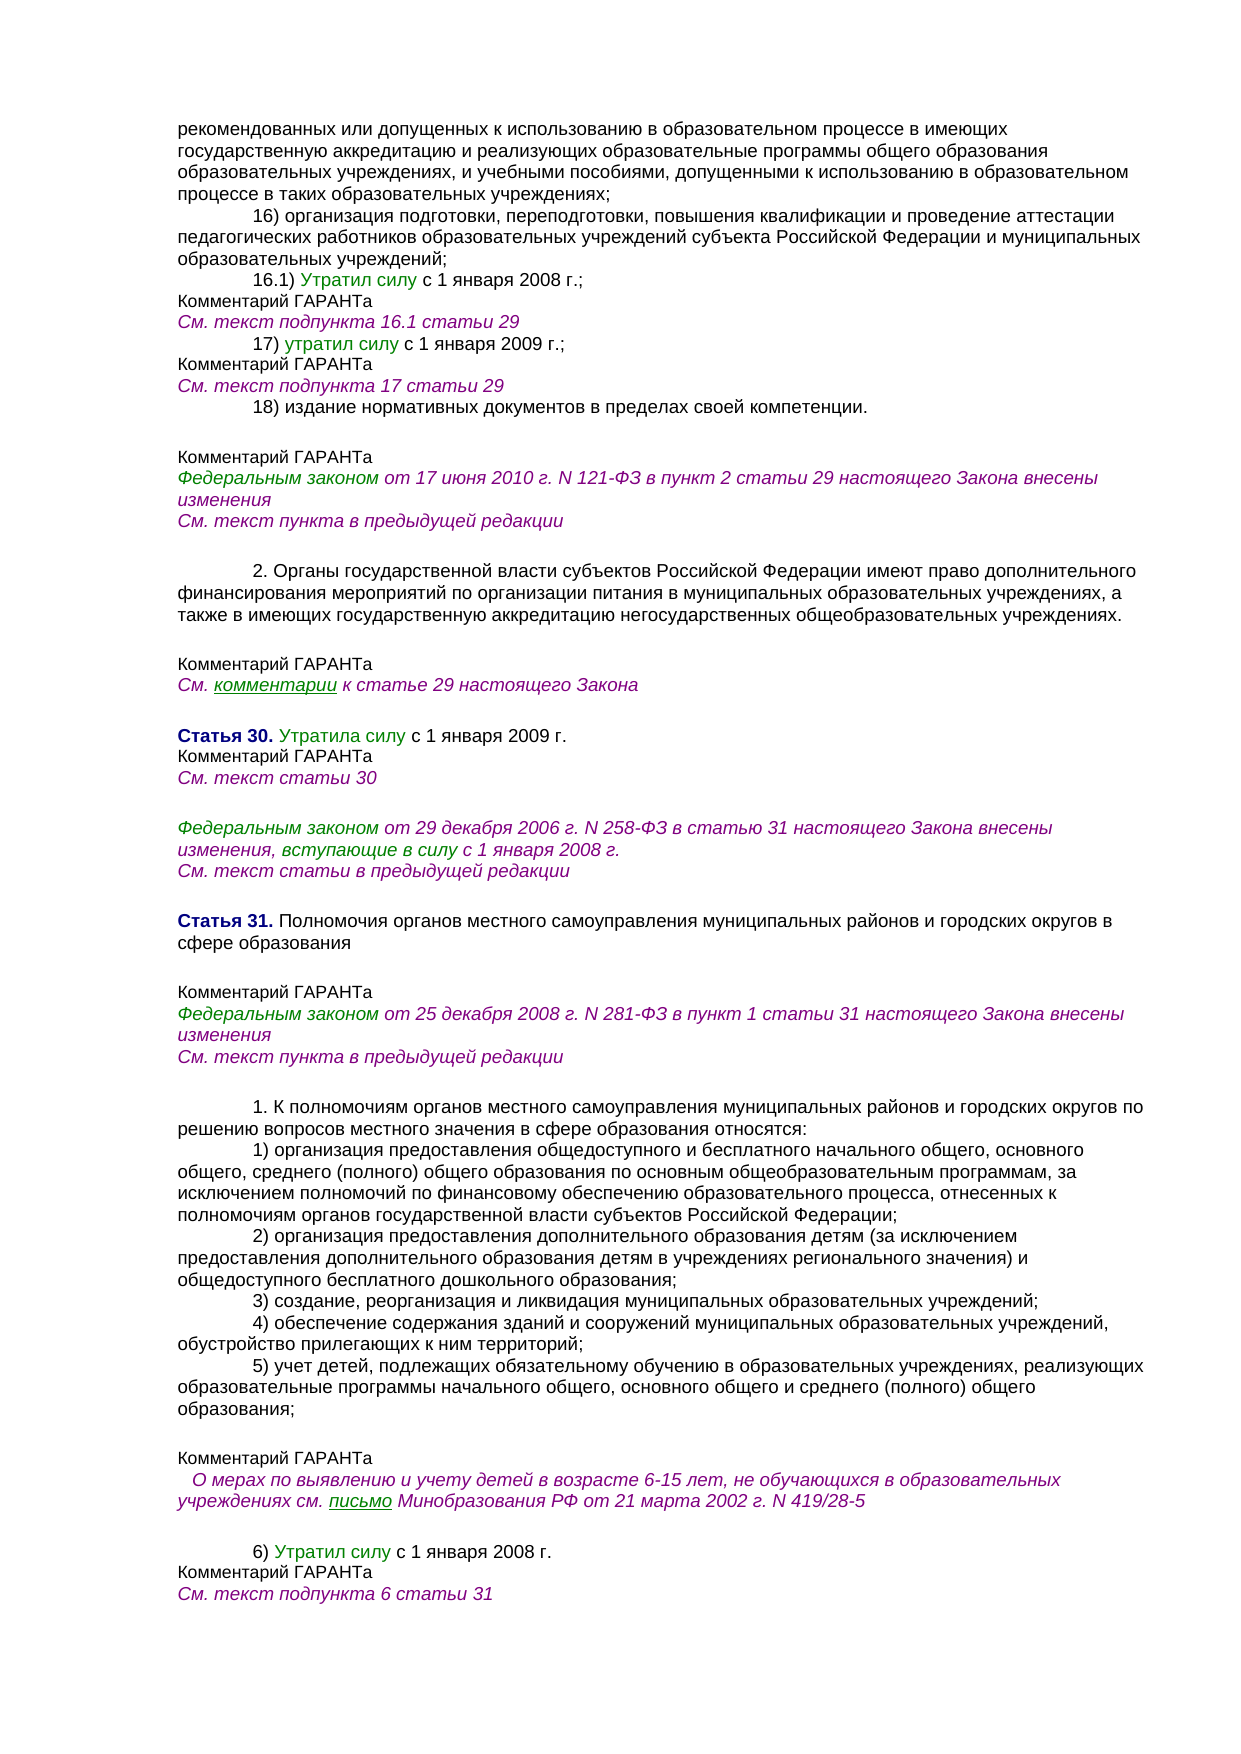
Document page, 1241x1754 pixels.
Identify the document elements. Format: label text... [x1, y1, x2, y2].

text Комментарий ГАРАНТа [177, 1562, 1152, 1582]
text О мерах по выявлению и учету детей в возрасте 6-15 лет, не обучающихся в образовательных учреждениях см. письмо Минобразования РФ от 21 марта 2002 г. N 419/28-5 [177, 1468, 1152, 1512]
text Статья 31. Полномочия органов местного самоуправления муниципальных районов и городских округов в сфере образования [177, 910, 1152, 953]
text 17) утратил силу с 1 января 2009 г.; [177, 333, 1152, 354]
text Федеральным законом от 17 июня 2010 г. N 121-ФЗ в пункт 2 статьи 29 настоящего Закона внесены изменения [177, 467, 1152, 510]
text Комментарий ГАРАНТа [177, 1448, 1152, 1468]
text 1) организация предоставления общедоступного и бесплатного начального общего, основного общего, среднего (полного) общего образования по основным общеобразовательным программам, за исключением полномочий по финансовому обеспечению образовательного процесса, отнесенных к полномочиям органов государственной власти субъектов Российской Федерации; [177, 1139, 1152, 1225]
text 3) создание, реорганизация и ликвидация муниципальных образовательных учреждений; [177, 1290, 1152, 1312]
text 16) организация подготовки, переподготовки, повышения квалификации и проведение аттестации педагогических работников образовательных учреждений субъекта Российской Федерации и муниципальных образовательных учреждений; [177, 204, 1152, 269]
text Комментарий ГАРАНТа [177, 354, 1152, 374]
text Статья 30. Утратила силу с 1 января 2009 г. [177, 724, 1152, 746]
text См. текст пункта в предыдущей редакции [177, 1046, 1152, 1067]
text 2) организация предоставления дополнительного образования детям (за исключением предоставления дополнительного образования детям в учреждениях регионального значения) и общедоступного бесплатного дошкольного образования; [177, 1225, 1152, 1290]
text См. текст подпункта 17 статьи 29 [177, 374, 1152, 396]
text Комментарий ГАРАНТа [177, 291, 1152, 311]
text Комментарий ГАРАНТа [177, 746, 1152, 766]
text 16.1) Утратил силу с 1 января 2008 г.; [177, 269, 1152, 291]
text Федеральным законом от 25 декабря 2008 г. N 281-ФЗ в пункт 1 статьи 31 настоящего Закона внесены изменения [177, 1002, 1152, 1046]
text См. комментарии к статье 29 настоящего Закона [177, 674, 1152, 696]
text См. текст подпункта 6 статьи 31 [177, 1582, 1152, 1604]
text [177, 118, 1152, 204]
text См. текст статьи 30 [177, 766, 1152, 788]
text 1. К полномочиям органов местного самоуправления муниципальных районов и городских округов по решению вопросов местного значения в сфере образования относятся: [177, 1096, 1152, 1139]
text 18) издание нормативных документов в пределах своей компетенции. [177, 396, 1152, 418]
text Комментарий ГАРАНТа [177, 654, 1152, 674]
text Комментарий ГАРАНТа [177, 982, 1152, 1002]
text См. текст пункта в предыдущей редакции [177, 510, 1152, 532]
text 2. Органы государственной власти субъектов Российской Федерации имеют право дополнительного финансирования мероприятий по организации питания в муниципальных образовательных учреждениях, а также в имеющих государственную аккредитацию негосударственных общеобразовательных учреждениях. [177, 560, 1152, 625]
text 4) обеспечение содержания зданий и сооружений муниципальных образовательных учреждений, обустройство прилегающих к ним территорий; [177, 1312, 1152, 1355]
text Федеральным законом от 29 декабря 2006 г. N 258-ФЗ в статью 31 настоящего Закона внесены изменения, вступающие в силу с 1 января 2008 г. [177, 817, 1152, 860]
text 5) учет детей, подлежащих обязательному обучению в образовательных учреждениях, реализующих образовательные программы начального общего, основного общего и среднего (полного) общего образования; [177, 1355, 1152, 1419]
text См. текст статьи в предыдущей редакции [177, 860, 1152, 881]
text Комментарий ГАРАНТа [177, 446, 1152, 467]
text См. текст подпункта 16.1 статьи 29 [177, 311, 1152, 333]
text 6) Утратил силу с 1 января 2008 г. [177, 1540, 1152, 1562]
